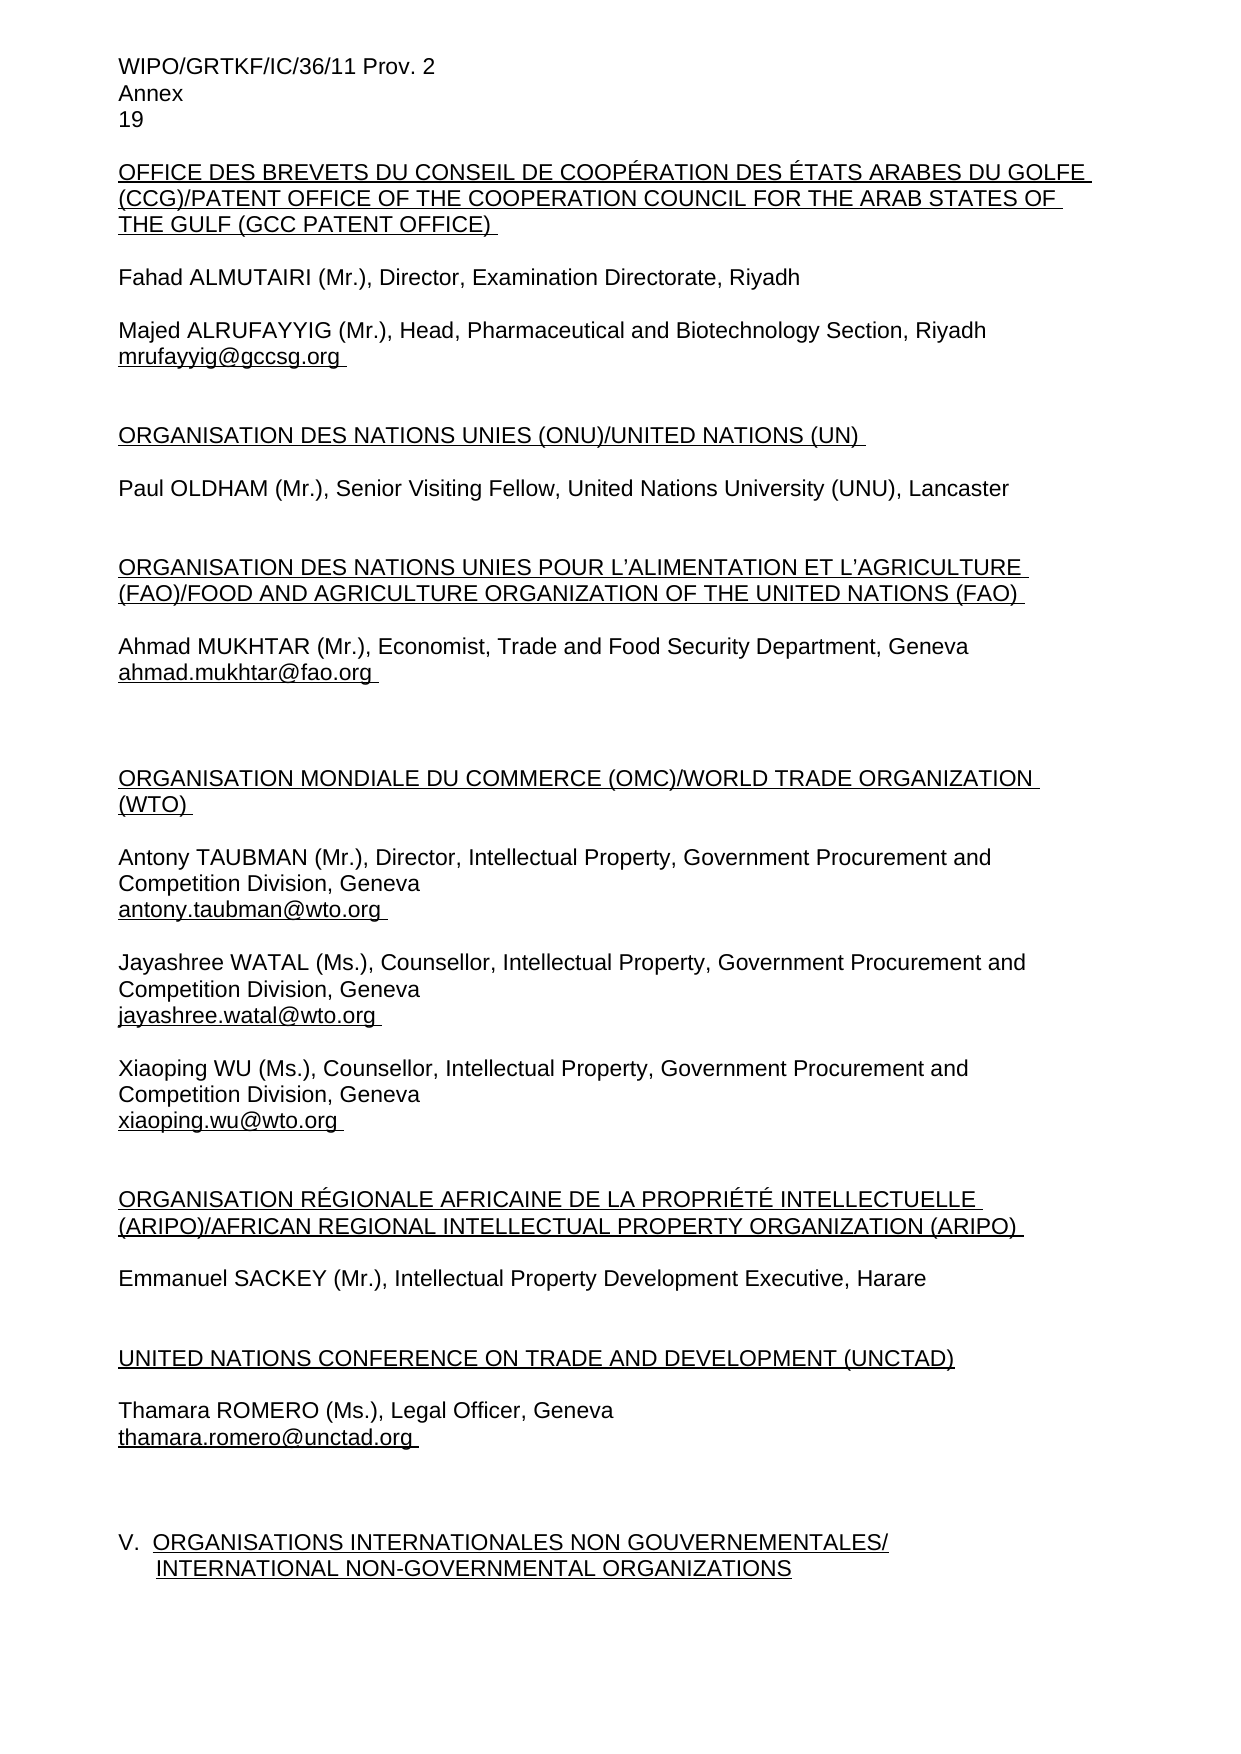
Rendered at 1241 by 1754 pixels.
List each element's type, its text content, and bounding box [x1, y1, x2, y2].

text ORGANISATION RÉGIONALE AFRICAINE DE LA PROPRIÉTÉ INTELLECTUELLE (ARIPO)/AFRICAN REGIONAL INTELLECTUAL PROPERTY ORGANIZATION (ARIPO) [118, 1186, 1092, 1239]
text V. Organisations internationales non Gouvernementales/ International Non-Governmental Organizations [118, 1529, 1092, 1582]
text OFFICE DES BREVETS DU CONSEIL DE COOPÉRATION DES ÉTATS ARABES DU GOLFE (CCG)/PATENT OFFICE OF THE COOPERATION COUNCIL FOR THE ARAB STATES OF THE GULF (GCC PATENT OFFICE) [118, 158, 1092, 181]
text thamara.romero@unctad.org [118, 1423, 1092, 1450]
text antony.taubman@wto.org [118, 896, 1092, 923]
text mrufayyig@gccsg.org [118, 343, 1092, 369]
text ORGANISATION DES NATIONS UNIES POUR L’ALIMENTATION ET L’AGRICULTURE (FAO)/FOOD AND AGRICULTURE ORGANIZATION OF THE UNITED NATIONS (FAO) [118, 554, 1092, 607]
text jayashree.watal@wto.org [118, 1002, 1092, 1028]
text Majed ALRUFAYYIG (Mr.), Head, Pharmaceutical and Biotechnology Section, Riyadh [118, 317, 1092, 343]
text Paul OLDHAM (Mr.), Senior Visiting Fellow, United Nations University (UNU), Lancaster [118, 475, 1092, 501]
text Fahad ALMUTAIRI (Mr.), Director, Examination Directorate, Riyadh [118, 264, 1092, 290]
text OFFICE DES BREVETS DU CONSEIL DE COOPÉRATION DES ÉTATS ARABES DU GOLFE (CCG)/PATENT OFFICE OF THE COOPERATION COUNCIL FOR THE ARAB STATES OF THE GULF (GCC PATENT OFFICE) [118, 183, 1092, 238]
text xiaoping.wu@wto.org [118, 1107, 1092, 1134]
text Ahmad MUKHTAR (Mr.), Economist, Trade and Food Security Department, Geneva [118, 633, 1092, 659]
text Emmanuel SACKEY (Mr.), Intellectual Property Development Executive, Harare [118, 1265, 1092, 1292]
text Xiaoping WU (Ms.), Counsellor, Intellectual Property, Government Procurement and Competition Division, Geneva [118, 1054, 1092, 1107]
text ORGANISATION DES NATIONS UNIES (ONU)/UNITED NATIONS (UN) [118, 422, 1092, 448]
text Thamara ROMERO (Ms.), Legal Officer, Geneva [118, 1397, 1092, 1423]
text UNITED NATIONS CONFERENCE ON TRADE AND DEVELOPMENT (UNCTAD) [118, 1344, 1092, 1371]
text ORGANISATION MONDIALE DU COMMERCE (OMC)/WORLD TRADE ORGANIZATION (WTO) [118, 765, 1092, 817]
text Antony TAUBMAN (Mr.), Director, Intellectual Property, Government Procurement and Competition Division, Geneva [118, 844, 1092, 896]
text Jayashree WATAL (Ms.), Counsellor, Intellectual Property, Government Procurement and Competition Division, Geneva [118, 949, 1092, 1002]
text ahmad.mukhtar@fao.org [118, 659, 1092, 686]
